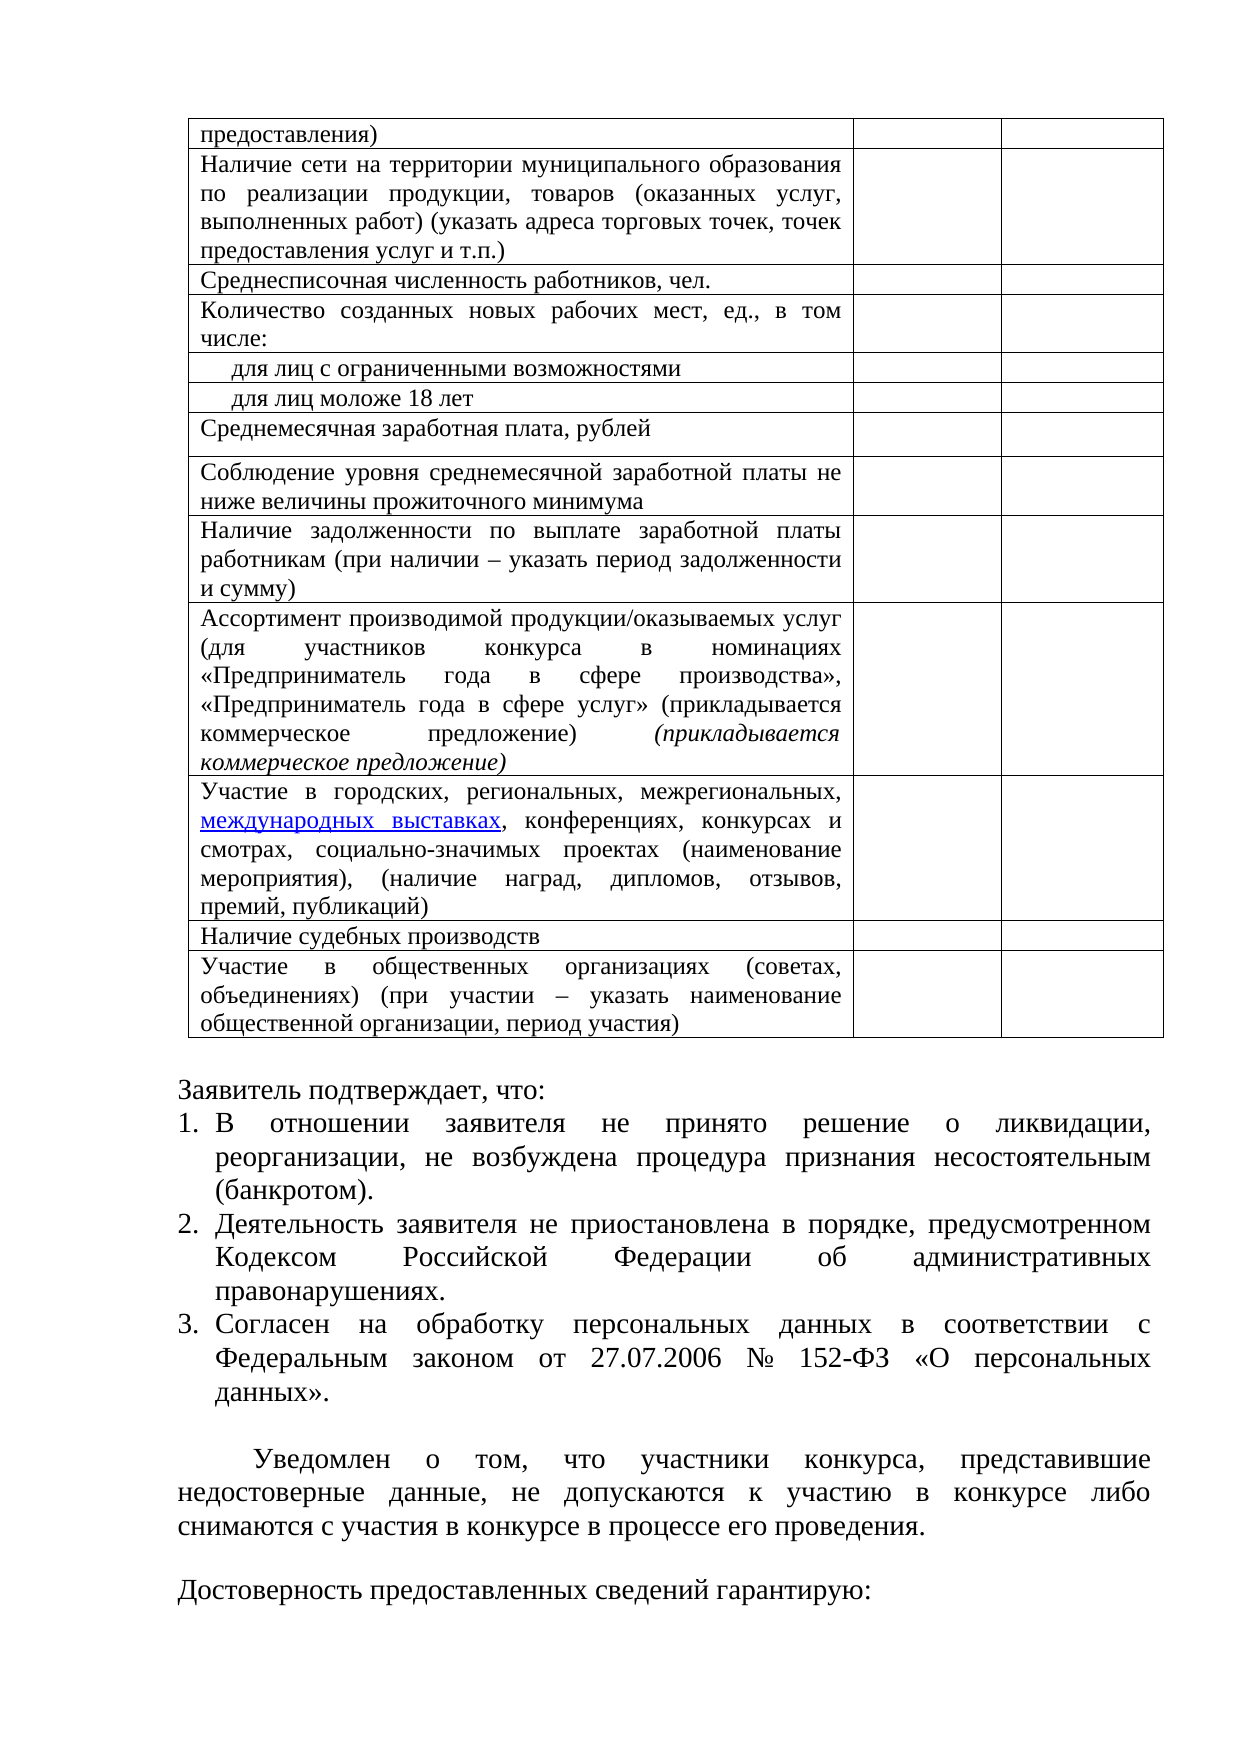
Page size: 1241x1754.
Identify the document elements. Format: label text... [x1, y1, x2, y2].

table_cell [1002, 295, 1163, 352]
table_cell [1002, 413, 1163, 456]
list Деятельность заявителя не приостановлена в порядке, предусмотренном Кодексом Российской Федерации об административных правонарушениях. [177, 1206, 1152, 1307]
table_cell [1002, 353, 1163, 382]
table_cell [1002, 119, 1163, 148]
table_cell [1002, 149, 1163, 264]
table_cell [854, 295, 1001, 352]
table_cell Среднесписочная численность работников, чел. [189, 265, 853, 294]
table_cell Количество созданных новых рабочих мест, ед., в том числе: [189, 295, 853, 352]
table_cell [854, 603, 1001, 775]
table_cell Участие в общественных организациях (советах, объединениях) (при участии – указать наименование общественной организации, период участия) [189, 951, 853, 1037]
table_cell [1002, 383, 1163, 412]
list В отношении заявителя не принято решение о ликвидации, реорганизации, не возбуждена процедура признания несостоятельным (банкротом). [177, 1105, 1152, 1206]
table_cell [854, 457, 1001, 514]
table_cell [854, 119, 1001, 148]
table_cell [854, 516, 1001, 602]
table_cell Ассортимент производимой продукции/оказываемых услуг (для участников конкурса в номинациях «Предприниматель года в сфере производства», «Предприниматель года в сфере услуг» (прикладывается коммерческое предложение) (прикладывается коммерческое предложение) [189, 603, 853, 775]
table_cell для лиц моложе 18 лет [189, 383, 853, 412]
table_cell [854, 776, 1001, 920]
table_cell [854, 951, 1001, 1037]
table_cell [189, 119, 853, 148]
table_cell [854, 265, 1001, 294]
text Заявитель подтверждает, что: [177, 1072, 1152, 1105]
table_cell Соблюдение уровня среднемесячной заработной платы не ниже величины прожиточного минимума [189, 457, 853, 514]
table_cell Участие в городских, региональных, межрегиональных, международных выставках, конференциях, конкурсах и смотрах, социально-значимых проектах (наименование мероприятия), (наличие наград, дипломов, отзывов, премий, публикаций) [189, 776, 853, 920]
table_cell [1002, 516, 1163, 602]
table_cell [1002, 951, 1163, 1037]
table_cell Среднемесячная заработная плата, рублей [189, 413, 853, 456]
table_cell [1002, 603, 1163, 775]
table_cell Наличие задолженности по выплате заработной платы работникам (при наличии – указать период задолженности и сумму) [189, 516, 853, 602]
table_cell [1002, 457, 1163, 514]
table_cell [854, 921, 1001, 950]
table_cell для лиц с ограниченными возможностями [189, 353, 853, 382]
table_cell [1002, 265, 1163, 294]
table_cell [854, 383, 1001, 412]
text Достоверность предоставленных сведений гарантирую: [177, 1572, 1152, 1606]
table_cell Наличие судебных производств [189, 921, 853, 950]
list Согласен на обработку персональных данных в соответствии с Федеральным законом от 27.07.2006 № 152-ФЗ «О персональных данных». [177, 1307, 1152, 1407]
table_cell [854, 413, 1001, 456]
table_cell Наличие сети на территории муниципального образования по реализации продукции, товаров (оказанных услуг, выполненных работ) (указать адреса торговых точек, точек предоставления услуг и т.п.) [189, 149, 853, 264]
text Уведомлен о том, что участники конкурса, представившие недостоверные данные, не допускаются к участию в конкурсе либо снимаются с участия в конкурсе в процессе его проведения. [177, 1441, 1152, 1541]
table_cell [1002, 921, 1163, 950]
table_cell [854, 353, 1001, 382]
table_cell [1002, 776, 1163, 920]
table_cell [854, 149, 1001, 264]
